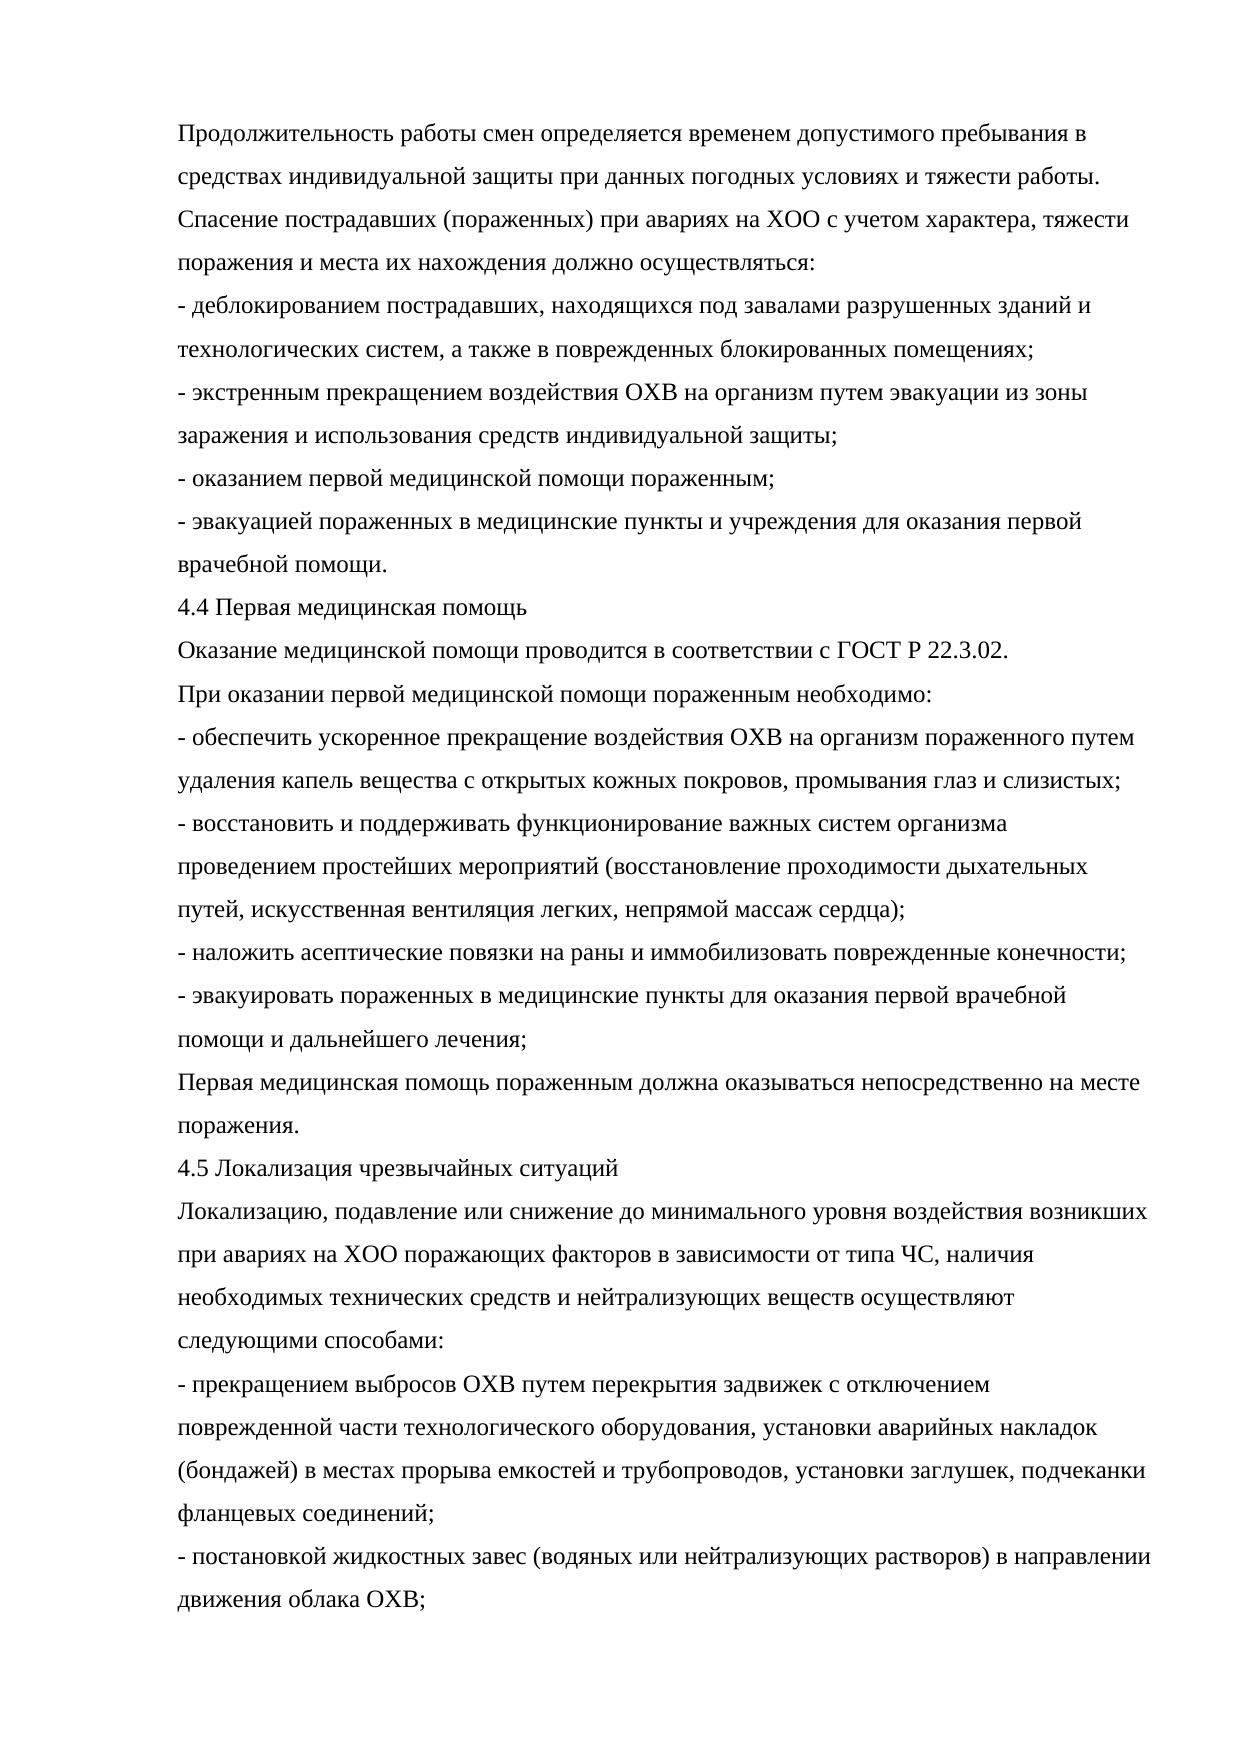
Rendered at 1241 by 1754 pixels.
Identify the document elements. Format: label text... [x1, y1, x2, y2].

text Спасение пострадавших (пораженных) при авариях на ХОО с учетом характера, тяжести поражения и места их нахождения должно осуществляться: [177, 204, 1152, 276]
text 4.4 Первая медицинская помощь [177, 592, 1152, 621]
text - обеспечить ускоренное прекращение воздействия ОХВ на организм пораженного путем удаления капель вещества с открытых кожных покровов, промывания глаз и слизистых; [177, 722, 1152, 794]
text - наложить асептические повязки на раны и иммобилизовать поврежденные конечности; [177, 937, 1152, 966]
text 4.5 Локализация чрезвычайных ситуаций [177, 1153, 1152, 1182]
text - экстренным прекращением воздействия ОХВ на организм путем эвакуации из зоны заражения и использования средств индивидуальной защиты; [177, 377, 1152, 449]
text При оказании первой медицинской помощи пораженным необходимо: [177, 679, 1152, 707]
text - оказанием первой медицинской помощи пораженным; [177, 463, 1152, 492]
text - прекращением выбросов ОХВ путем перекрытия задвижек с отключением поврежденной части технологического оборудования, установки аварийных накладок (бондажей) в местах прорыва емкостей и трубопроводов, установки заглушек, подчеканки фланцевых соединений; [177, 1369, 1152, 1527]
text - деблокированием пострадавших, находящихся под завалами разрушенных зданий и технологических систем, а также в поврежденных блокированных помещениях; [177, 291, 1152, 362]
text - эвакуацией пораженных в медицинские пункты и учреждения для оказания первой врачебной помощи. [177, 506, 1152, 578]
text - восстановить и поддерживать функционирование важных систем организма проведением простейших мероприятий (восстановление проходимости дыхательных путей, искусственная вентиляция легких, непрямой массаж сердца); [177, 808, 1152, 923]
text Первая медицинская помощь пораженным должна оказываться непосредственно на месте поражения. [177, 1067, 1152, 1139]
text Оказание медицинской помощи проводится в соответствии с ГОСТ Р 22.3.02. [177, 636, 1152, 664]
text Продолжительность работы смен определяется временем допустимого пребывания в средствах индивидуальной защиты при данных погодных условиях и тяжести работы. [177, 118, 1152, 190]
text - эвакуировать пораженных в медицинские пункты для оказания первой врачебной помощи и дальнейшего лечения; [177, 981, 1152, 1052]
text Локализацию, подавление или снижение до минимального уровня воздействия возникших при авариях на ХОО поражающих факторов в зависимости от типа ЧС, наличия необходимых технических средств и нейтрализующих веществ осуществляют следующими способами: [177, 1196, 1152, 1354]
text - постановкой жидкостных завес (водяных или нейтрализующих растворов) в направлении движения облака ОХВ; [177, 1541, 1152, 1613]
